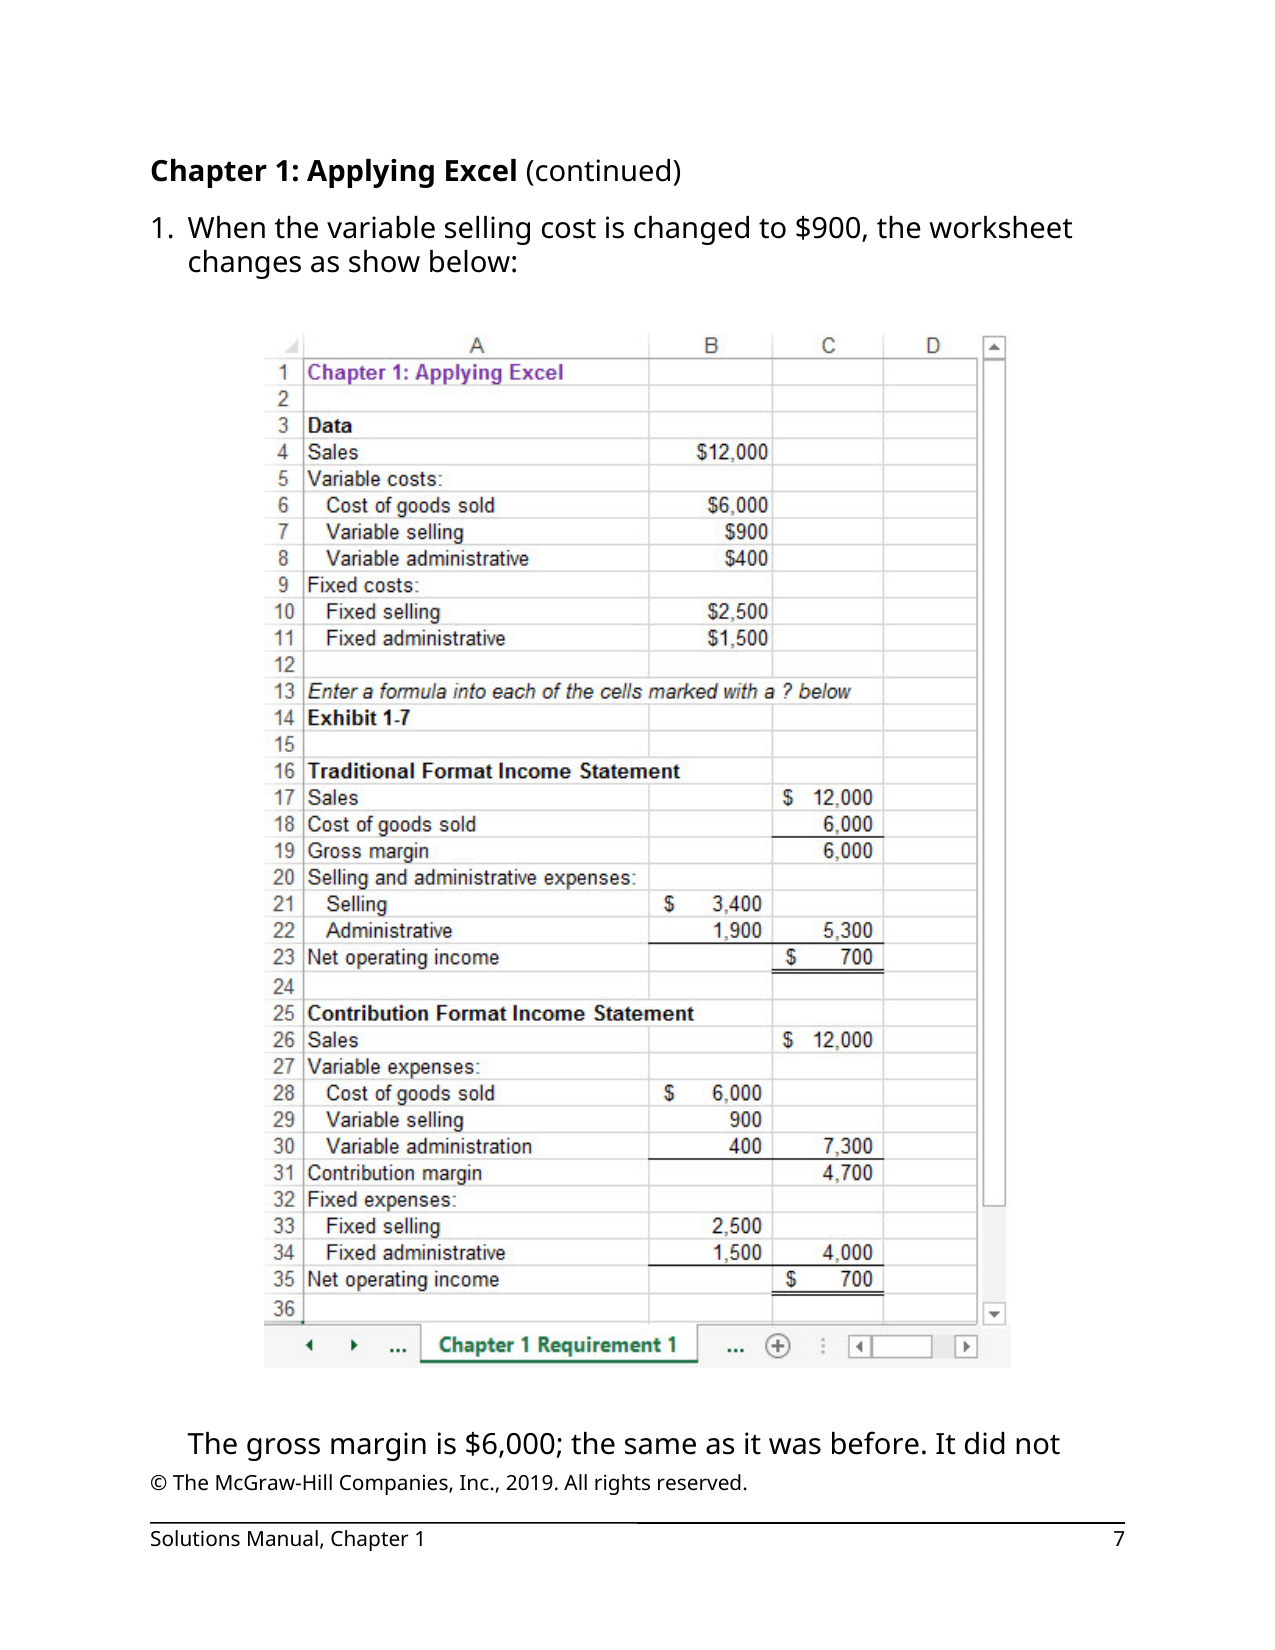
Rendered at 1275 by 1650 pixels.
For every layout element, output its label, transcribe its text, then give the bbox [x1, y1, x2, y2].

text 1. When the variable selling cost is changed to $900, the worksheet changes as show below: [150, 212, 1125, 279]
picture [264, 333, 1011, 1368]
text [150, 1428, 1125, 1461]
text Chapter 1: Applying Excel (continued) [150, 150, 1125, 190]
